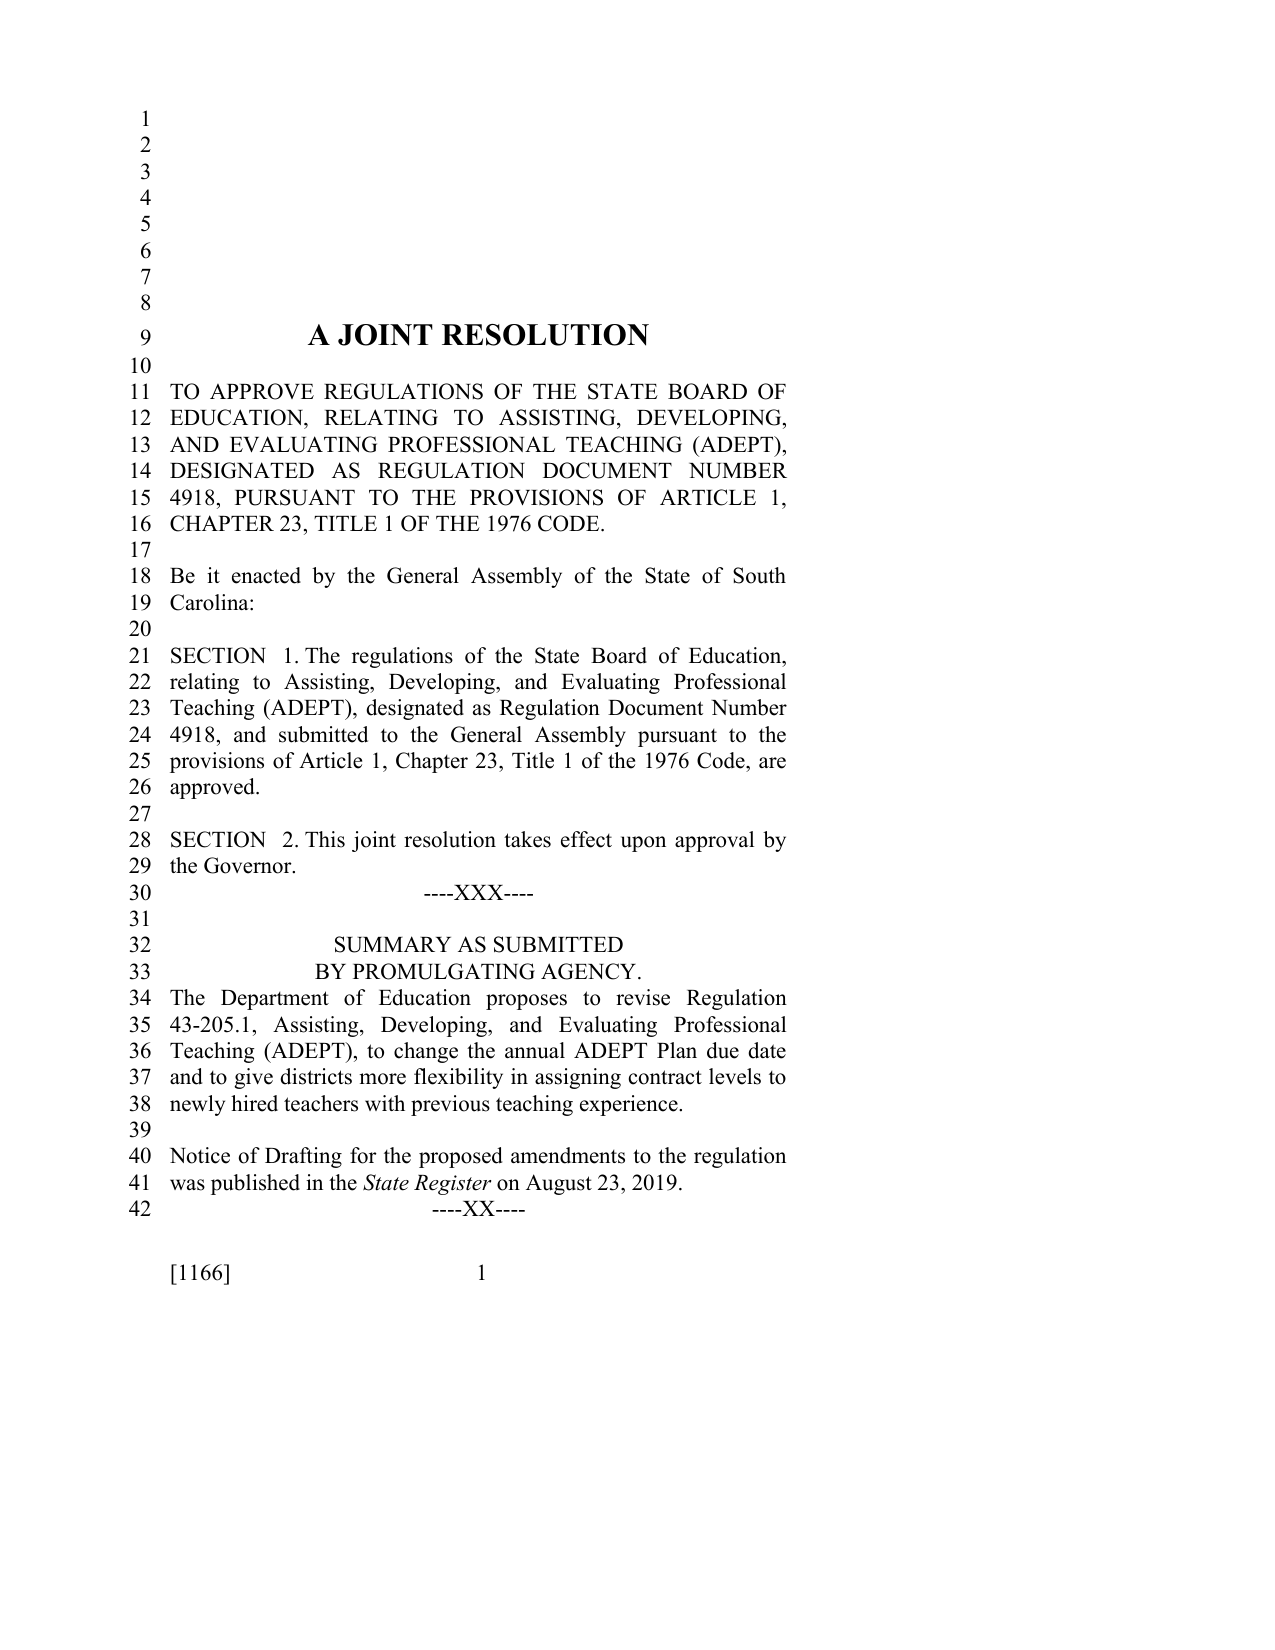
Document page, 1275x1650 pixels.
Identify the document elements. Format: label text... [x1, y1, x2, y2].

text ----XX---- [169, 1195, 787, 1221]
text Be it enacted by the General Assembly of the State of South Carolina: [169, 563, 787, 615]
text BY PROMULGATING AGENCY. [169, 958, 787, 984]
text SECTION 1. The regulations of the State Board of Education, relating to Assisting, Developing, and Evaluating Professional Teaching (ADEPT), designated as Regulation Document Number 4918, and submitted to the General Assembly pursuant to the provisions of Article 1, Chapter 23, Title 1 of the 1976 Code, are approved. [169, 642, 787, 800]
text ----XXX---- [169, 879, 787, 905]
text Notice of Drafting for the proposed amendments to the regulation was published in the State Register on August 23, 2019. [169, 1142, 787, 1195]
text SUMMARY AS SUBMITTED [169, 932, 787, 958]
text SECTION 2. This joint resolution takes effect upon approval by the Governor. [169, 826, 787, 879]
text The Department of Education proposes to revise Regulation 43-205.1, Assisting, Developing, and Evaluating Professional Teaching (ADEPT), to change the annual ADEPT Plan due date and to give districts more flexibility in assigning contract levels to newly hired teachers with previous teaching experience. [169, 984, 787, 1116]
text TO APPROVE REGULATIONS OF THE STATE BOARD OF EDUCATION, RELATING TO ASSISTING, DEVELOPING, AND EVALUATING PROFESSIONAL TEACHING (ADEPT), DESIGNATED AS REGULATION DOCUMENT NUMBER 4918, PURSUANT TO THE PROVISIONS OF ARTICLE 1, CHAPTER 23, TITLE 1 OF THE 1976 CODE. [169, 378, 787, 536]
text A JOINT RESOLUTION [169, 316, 787, 352]
